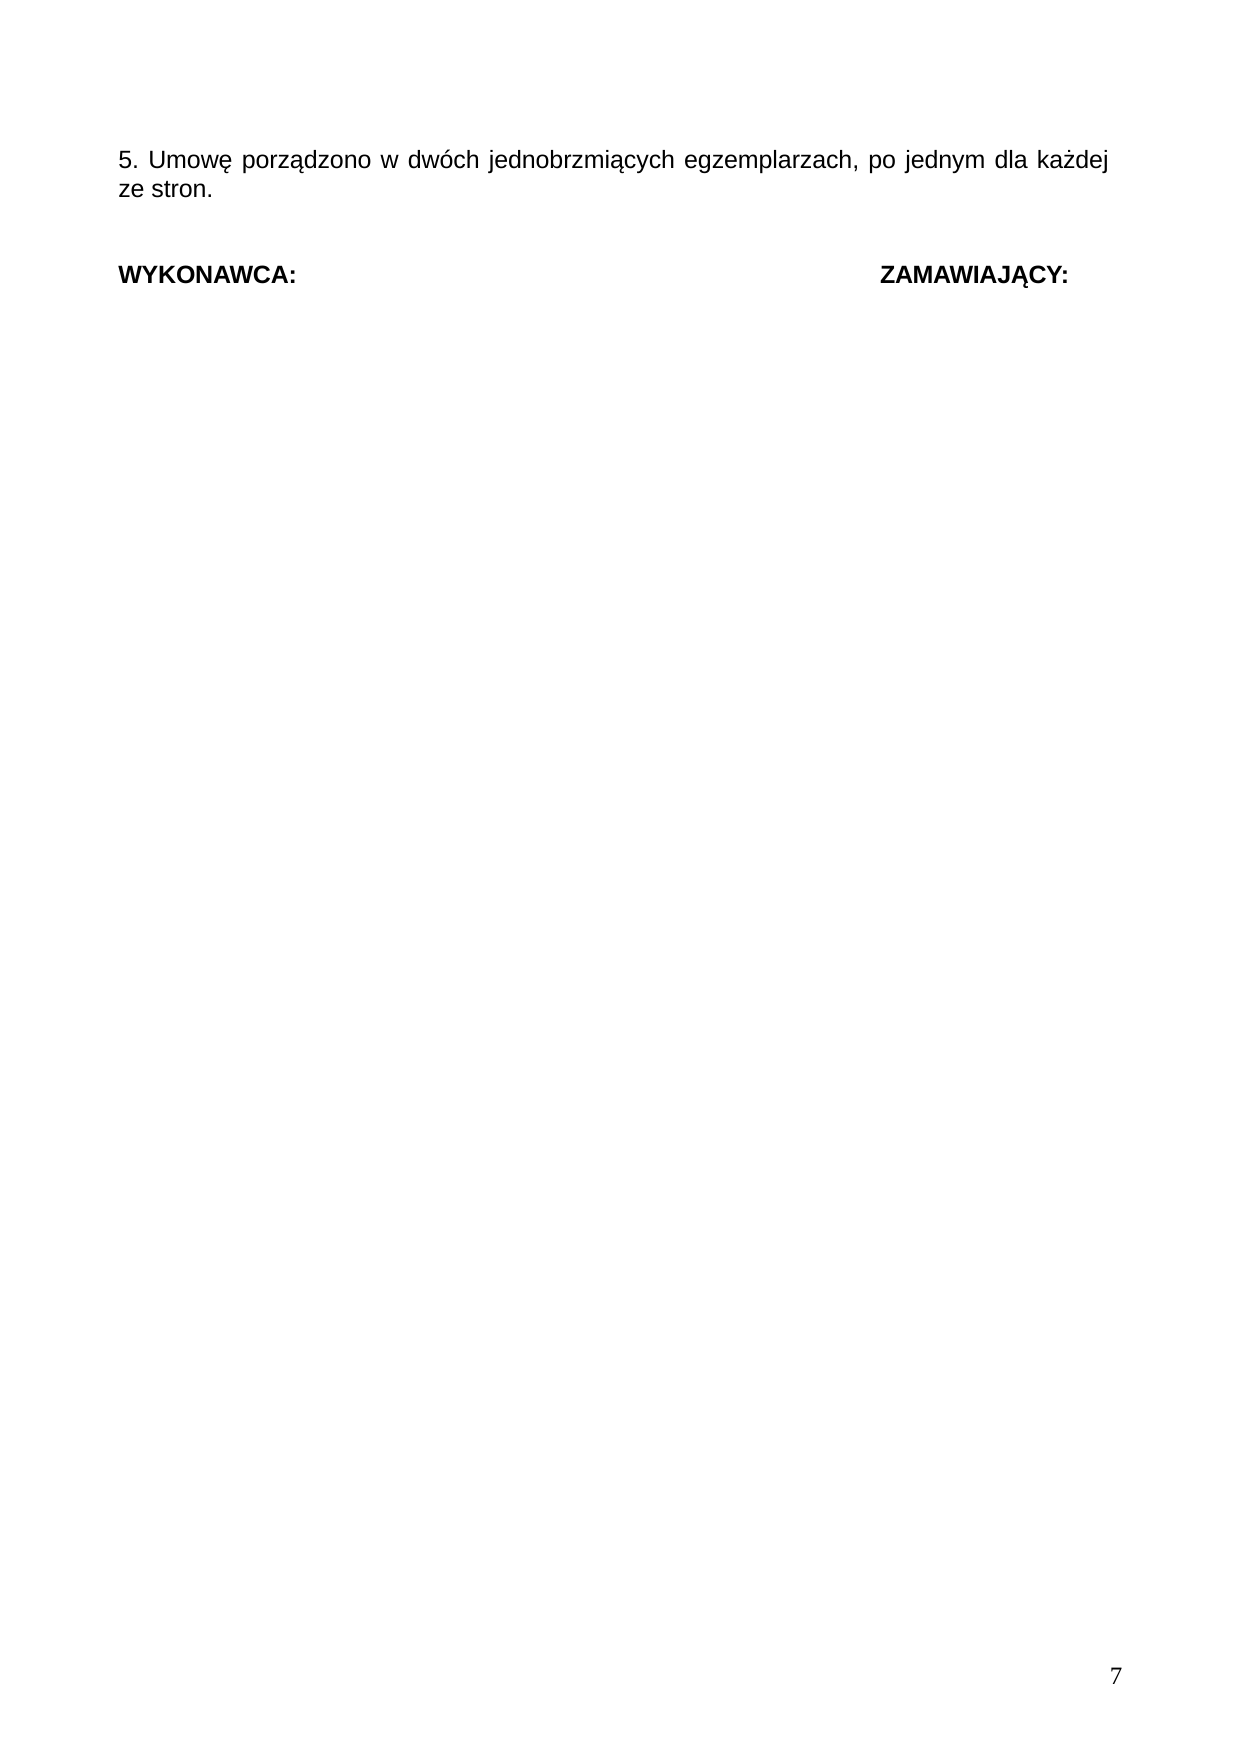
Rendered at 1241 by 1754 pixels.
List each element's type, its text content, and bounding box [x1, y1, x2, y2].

text 5. Umowę porządzono w dwóch jednobrzmiących egzemplarzach, po jednym dla każdej ze stron. [118, 145, 1109, 202]
text WYKONAWCA: ZAMAWIAJĄCY: [118, 260, 1122, 288]
